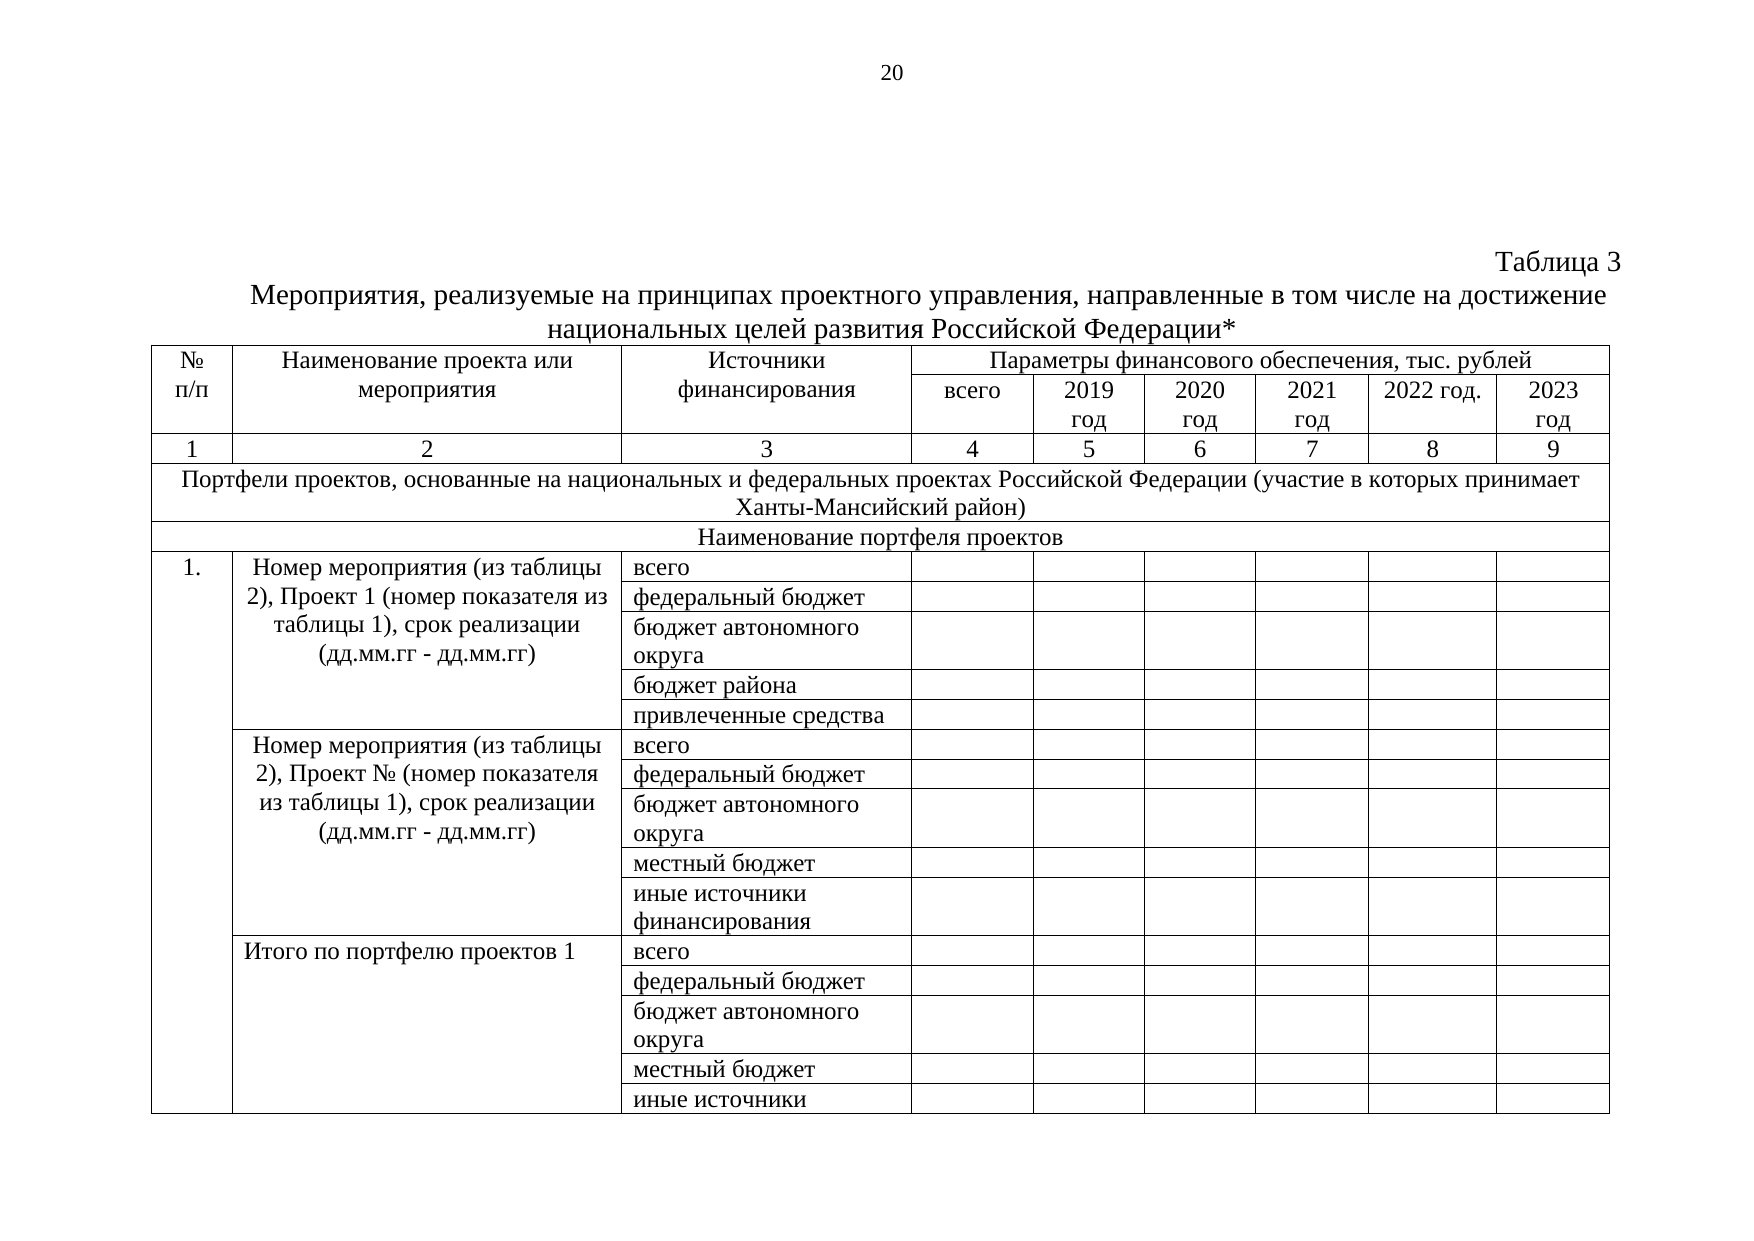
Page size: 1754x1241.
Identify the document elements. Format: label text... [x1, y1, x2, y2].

table_cell [912, 760, 1033, 788]
table_cell 3 [622, 434, 911, 463]
table_cell [1256, 996, 1368, 1053]
table_cell 8 [1369, 434, 1496, 463]
table_cell [912, 966, 1033, 995]
table_cell [1369, 730, 1496, 758]
table_cell всего [622, 936, 911, 965]
table_cell [1497, 612, 1609, 669]
table_cell [912, 996, 1033, 1053]
table_cell [1034, 700, 1144, 729]
table_cell [1497, 670, 1609, 699]
table_cell [1145, 789, 1255, 847]
table_cell [1497, 966, 1609, 995]
table_cell [1034, 936, 1144, 965]
table_cell [1256, 670, 1368, 699]
table_cell Портфели проектов, основанные на национальных и федеральных проектах Российской Федерации (участие в которых принимает Ханты-Мансийский район) [152, 464, 1609, 521]
table_cell [1256, 1054, 1368, 1083]
table_cell [1497, 582, 1609, 611]
table_cell [1034, 670, 1144, 699]
table_cell привлеченные средства [622, 700, 911, 729]
table_cell местный бюджет [622, 1054, 911, 1083]
table_cell 2019 год [1034, 375, 1144, 433]
text Мероприятия, реализуемые на принципах проектного управления, направленные в том числе на достижение национальных целей развития Российской Федерации* [162, 277, 1621, 344]
table_cell [1034, 730, 1144, 758]
table_cell 2022 год. [1369, 375, 1496, 433]
table_cell [912, 552, 1033, 581]
table_cell [912, 670, 1033, 699]
table_cell [1145, 878, 1255, 935]
table_cell федеральный бюджет [622, 966, 911, 995]
table_cell [1369, 848, 1496, 877]
table_cell [1497, 700, 1609, 729]
table_cell 2 [233, 434, 621, 463]
table_cell [1369, 612, 1496, 669]
table_cell 1 [152, 434, 232, 463]
table_cell [1369, 966, 1496, 995]
table_cell [1497, 878, 1609, 935]
table_cell [1034, 552, 1144, 581]
table_cell [1145, 1084, 1255, 1113]
table_cell Номер мероприятия (из таблицы 2), Проект 1 (номер показателя из таблицы 1), срок реализации (дд.мм.гг - дд.мм.гг) [233, 552, 621, 729]
table_cell [912, 612, 1033, 669]
table_cell [912, 1054, 1033, 1083]
table_cell всего [622, 552, 911, 581]
table_cell [1034, 966, 1144, 995]
table_cell [1256, 730, 1368, 758]
table_cell [912, 1084, 1033, 1113]
table_cell [912, 789, 1033, 847]
table_cell бюджет района [622, 670, 911, 699]
table_cell [1145, 582, 1255, 611]
table_cell 9 [1497, 434, 1609, 463]
table_cell 5 [1034, 434, 1144, 463]
table_cell 2023 год [1497, 375, 1609, 433]
table_cell [1369, 670, 1496, 699]
table_cell [1034, 582, 1144, 611]
table_cell [1034, 612, 1144, 669]
table_cell [1034, 878, 1144, 935]
table_cell [1256, 1084, 1368, 1113]
table_cell [912, 878, 1033, 935]
table_cell федеральный бюджет [622, 760, 911, 788]
table_cell 7 [1256, 434, 1368, 463]
table_cell [912, 700, 1033, 729]
table_cell [1497, 996, 1609, 1053]
table_cell [1256, 966, 1368, 995]
table_cell [1369, 878, 1496, 935]
table_cell [1145, 848, 1255, 877]
table_cell [1145, 936, 1255, 965]
table_cell [1256, 582, 1368, 611]
table_cell [912, 730, 1033, 758]
table_cell [912, 848, 1033, 877]
table_cell [1497, 1054, 1609, 1083]
table_cell [1256, 936, 1368, 965]
table_cell местный бюджет [622, 848, 911, 877]
table_cell [1145, 966, 1255, 995]
table_header № п/п [152, 346, 232, 433]
table_cell [1256, 848, 1368, 877]
table_cell [1369, 936, 1496, 965]
table_cell [1369, 700, 1496, 729]
table_cell [1145, 996, 1255, 1053]
table_cell [1256, 760, 1368, 788]
table_cell [1256, 789, 1368, 847]
table_cell [1034, 760, 1144, 788]
table_cell 4 [912, 434, 1033, 463]
table_cell [1256, 552, 1368, 581]
table_cell [1497, 936, 1609, 965]
table_cell 2020 год [1145, 375, 1255, 433]
table_cell бюджет автономного округа [622, 996, 911, 1053]
table_cell [1497, 760, 1609, 788]
table_cell [1497, 730, 1609, 758]
table_cell [912, 936, 1033, 965]
table_cell [1145, 1054, 1255, 1083]
table_cell [1497, 552, 1609, 581]
table_cell 6 [1145, 434, 1255, 463]
table_cell [912, 582, 1033, 611]
table_cell [1145, 612, 1255, 669]
table_cell 2021 год [1256, 375, 1368, 433]
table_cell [622, 1084, 911, 1113]
table_cell [1145, 552, 1255, 581]
table_cell [1497, 789, 1609, 847]
table_cell [1369, 789, 1496, 847]
table_cell [1369, 1084, 1496, 1113]
table_cell [1369, 760, 1496, 788]
table_header Источники финансирования [622, 346, 911, 433]
table_cell [1256, 700, 1368, 729]
table_cell всего [622, 730, 911, 758]
table_cell [1034, 848, 1144, 877]
table_cell [1369, 552, 1496, 581]
table_header Параметры финансового обеспечения, тыс. рублей [912, 346, 1609, 374]
table_cell Итого по портфелю проектов 1 [233, 936, 621, 1113]
table_cell [1145, 670, 1255, 699]
table_cell иные источники финансирования [622, 878, 911, 935]
table_cell федеральный бюджет [622, 582, 911, 611]
table_cell всего [912, 375, 1033, 433]
table_cell [1256, 878, 1368, 935]
table_cell бюджет автономного округа [622, 789, 911, 847]
text Таблица 3 [162, 244, 1621, 277]
table_cell [1034, 1054, 1144, 1083]
table_header Наименование проекта или мероприятия [233, 346, 621, 433]
table_cell [1369, 1054, 1496, 1083]
table_cell [1034, 789, 1144, 847]
table_cell Номер мероприятия (из таблицы 2), Проект № (номер показателя из таблицы 1), срок реализации (дд.мм.гг - дд.мм.гг) [233, 730, 621, 935]
table_cell [1497, 1084, 1609, 1113]
table_cell [1369, 996, 1496, 1053]
table_cell [1034, 1084, 1144, 1113]
table_cell [1034, 996, 1144, 1053]
table_cell [1256, 612, 1368, 669]
table_cell [1145, 730, 1255, 758]
table_cell бюджет автономного округа [622, 612, 911, 669]
table_cell Наименование портфеля проектов [152, 522, 1609, 551]
table_cell [1145, 760, 1255, 788]
table_cell [1497, 848, 1609, 877]
table_cell 1. [152, 552, 232, 1113]
table_cell [1145, 700, 1255, 729]
table_cell [1369, 582, 1496, 611]
